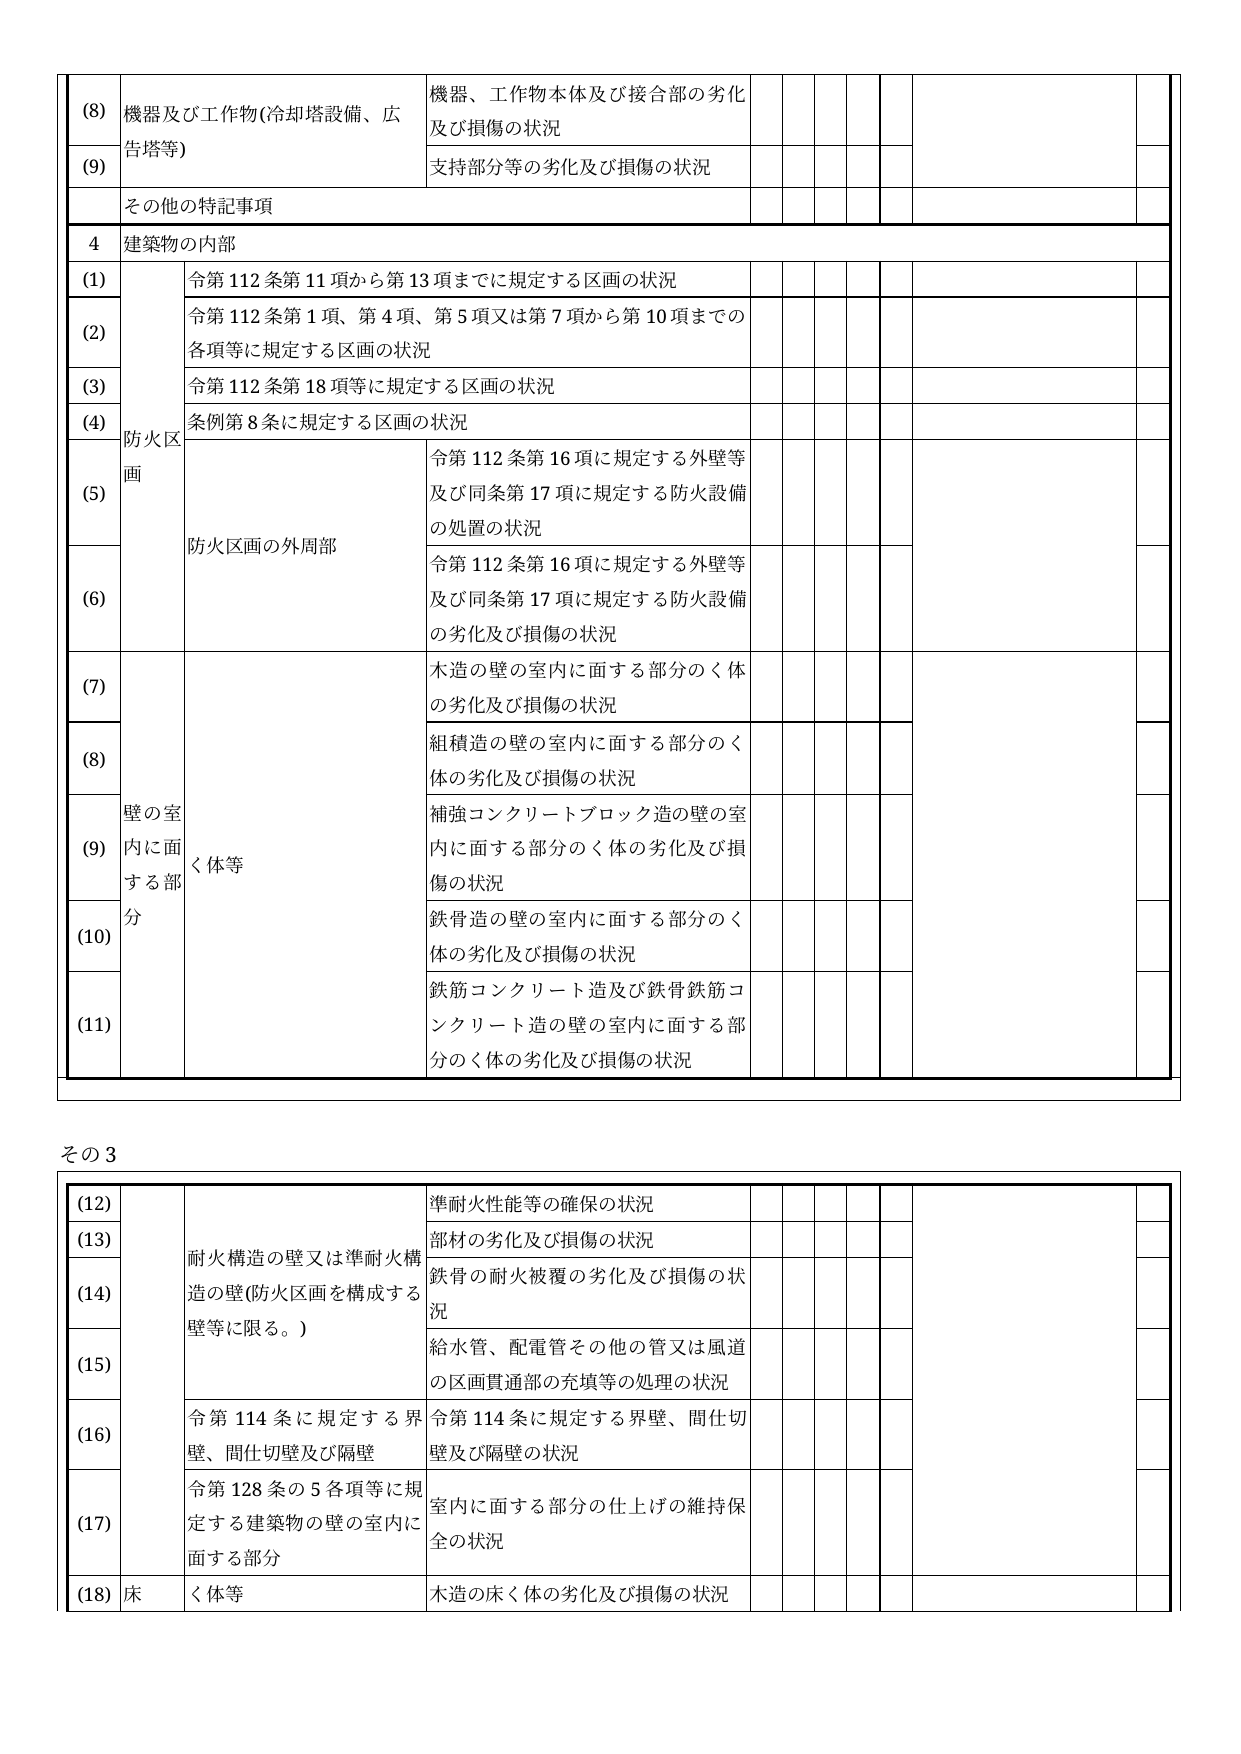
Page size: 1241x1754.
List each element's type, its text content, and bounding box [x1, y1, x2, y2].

table_cell [847, 188, 879, 222]
table_cell [815, 146, 846, 187]
table_cell 組積造の壁の室内に面する部分のく体の劣化及び損傷の状況 [427, 723, 750, 794]
table_cell [751, 901, 782, 971]
table_cell 木造の壁の室内に面する部分のく体の劣化及び損傷の状況 [427, 652, 750, 721]
table_cell [847, 146, 879, 187]
table_cell [881, 546, 912, 651]
table_cell [847, 546, 879, 651]
table_cell [815, 368, 846, 403]
table_cell 部材の劣化及び損傷の状況 [427, 1222, 750, 1257]
table_cell (10) [69, 901, 120, 971]
table_cell [1137, 146, 1169, 187]
table_cell [783, 298, 814, 367]
table_cell [751, 1258, 782, 1328]
table_cell [913, 440, 1136, 651]
table_cell [783, 188, 814, 222]
table_cell く体等 [185, 652, 426, 1077]
text その3 [59, 1136, 1181, 1171]
table_cell [847, 723, 879, 794]
table_cell 耐火構造の壁又は準耐火構造の壁(防火区画を構成する壁等に限る。) [185, 1186, 426, 1398]
table_cell [847, 75, 879, 145]
table_cell 令第114条に規定する界壁、間仕切壁及び隔壁の状況 [427, 1400, 750, 1469]
table_cell [1137, 795, 1169, 900]
table_cell 鉄骨造の壁の室内に面する部分のく体の劣化及び損傷の状況 [427, 901, 750, 971]
table_cell (8) [69, 75, 120, 145]
table_cell [913, 404, 1136, 439]
table_cell [815, 404, 846, 439]
table_cell (11) [69, 972, 120, 1077]
table_cell (4) [69, 404, 120, 439]
table_cell 令第128条の5各項等に規定する建築物の壁の室内に面する部分 [185, 1470, 426, 1575]
table_cell [815, 1258, 846, 1328]
table_cell [815, 188, 846, 222]
table_cell [751, 972, 782, 1077]
table_cell [783, 1222, 814, 1257]
table_cell [1137, 440, 1169, 545]
table_cell [1137, 262, 1169, 296]
table_cell [815, 1186, 846, 1221]
table_cell [751, 652, 782, 721]
table_cell [1172, 1183, 1180, 1611]
table_cell [815, 901, 846, 971]
table_cell [913, 262, 1136, 296]
table_cell [913, 368, 1136, 403]
table_cell [121, 1186, 184, 1575]
table_cell [815, 262, 846, 296]
table_cell 防火区画の外周部 [185, 440, 426, 651]
table_cell [815, 1222, 846, 1257]
table_cell [783, 1258, 814, 1328]
table_cell [58, 1078, 1180, 1100]
table_cell [751, 188, 782, 222]
table_cell [783, 1400, 814, 1469]
table_cell [815, 1329, 846, 1398]
table_cell [815, 723, 846, 794]
table_cell (17) [69, 1470, 120, 1575]
table_cell [881, 368, 912, 403]
table_cell [751, 440, 782, 545]
table_cell 補強コンクリートブロック造の壁の室内に面する部分のく体の劣化及び損傷の状況 [427, 795, 750, 900]
table_cell [881, 1186, 912, 1221]
table_cell [58, 1183, 66, 1611]
table_cell 室内に面する部分の仕上げの維持保全の状況 [427, 1470, 750, 1575]
table_cell [751, 795, 782, 900]
table_cell [1137, 546, 1169, 651]
table_cell [881, 1576, 912, 1611]
table_cell (15) [69, 1329, 120, 1398]
table_cell [783, 723, 814, 794]
table_cell [1137, 1470, 1169, 1575]
table_cell [1137, 901, 1169, 971]
table_cell [881, 1222, 912, 1257]
table_cell (6) [69, 546, 120, 651]
table_cell [881, 75, 912, 145]
table_cell [751, 368, 782, 403]
table_cell [913, 1576, 1136, 1611]
table_cell [913, 652, 1136, 1077]
table_cell [1137, 368, 1169, 403]
table_cell [881, 901, 912, 971]
table_cell [751, 1329, 782, 1398]
table_cell [751, 75, 782, 145]
table_cell [751, 723, 782, 794]
table_cell [1137, 972, 1169, 1077]
table_cell [847, 1329, 879, 1398]
table_cell 令第114条に規定する界壁、間仕切壁及び隔壁 [185, 1400, 426, 1469]
table_cell [1137, 1400, 1169, 1469]
table_cell (2) [69, 298, 120, 367]
table_cell 準耐火性能等の確保の状況 [427, 1186, 750, 1221]
table_cell [783, 1329, 814, 1398]
table_cell [751, 1576, 782, 1611]
table_cell [847, 298, 879, 367]
table_cell [847, 1400, 879, 1469]
table_cell [783, 146, 814, 187]
table_cell その他の特記事項 [121, 188, 750, 222]
table_cell [847, 440, 879, 545]
table_cell 令第112条第18項等に規定する区画の状況 [185, 368, 750, 403]
table_cell [1137, 1576, 1169, 1611]
table_cell (14) [69, 1258, 120, 1328]
table_cell 建築物の内部 [121, 226, 1169, 261]
table_cell [881, 146, 912, 187]
table_cell [815, 546, 846, 651]
table_cell [847, 1576, 879, 1611]
table_cell 壁の室内に面する部分 [121, 652, 184, 1077]
table_cell (16) [69, 1400, 120, 1469]
table_cell (13) [69, 1222, 120, 1257]
table_cell [881, 1400, 912, 1469]
table_cell 機器及び工作物(冷却塔設備、広告塔等) [121, 75, 426, 187]
table_cell [751, 1222, 782, 1257]
table_cell [881, 795, 912, 900]
table_cell (12) [69, 1186, 120, 1221]
table_cell [783, 546, 814, 651]
table_cell [1137, 75, 1169, 145]
table_header [58, 1172, 1180, 1183]
table_cell [881, 723, 912, 794]
table_cell 防火区画 [121, 262, 184, 651]
table_cell [847, 1222, 879, 1257]
table_cell [783, 1470, 814, 1575]
table_cell (18) [69, 1576, 120, 1611]
table_cell [783, 368, 814, 403]
table_cell [783, 1186, 814, 1221]
table_cell [847, 1258, 879, 1328]
table_cell 令第112条第16項に規定する外壁等及び同条第17項に規定する防火設備の処置の状況 [427, 440, 750, 545]
table_cell [783, 75, 814, 145]
table_cell [1137, 1186, 1169, 1221]
table_cell 令第112条第1項、第4項、第5項又は第7項から第10項までの各項等に規定する区画の状況 [185, 298, 750, 367]
table_cell [751, 404, 782, 439]
table_cell [815, 652, 846, 721]
table_cell [847, 972, 879, 1077]
table_cell (9) [69, 146, 120, 187]
table_cell [1137, 1329, 1169, 1398]
table_cell [881, 972, 912, 1077]
table_cell (7) [69, 652, 120, 721]
table_cell [881, 652, 912, 721]
table_cell 令第112条第11項から第13項までに規定する区画の状況 [185, 262, 750, 296]
table_cell [783, 404, 814, 439]
table_cell 令第112条第16項に規定する外壁等及び同条第17項に規定する防火設備の劣化及び損傷の状況 [427, 546, 750, 651]
table_cell 4 [69, 226, 120, 261]
table_cell く体等 [185, 1576, 426, 1611]
table_cell [751, 1400, 782, 1469]
table_cell [1137, 298, 1169, 367]
table_cell [847, 795, 879, 900]
table_cell (3) [69, 368, 120, 403]
table_cell [1137, 723, 1169, 794]
table_cell [751, 262, 782, 296]
table_cell [815, 1576, 846, 1611]
table_cell 鉄筋コンクリート造及び鉄骨鉄筋コンクリート造の壁の室内に面する部分のく体の劣化及び損傷の状況 [427, 972, 750, 1077]
table_cell [815, 75, 846, 145]
table_cell 鉄骨の耐火被覆の劣化及び損傷の状況 [427, 1258, 750, 1328]
table_cell (5) [69, 440, 120, 545]
table_cell [783, 972, 814, 1077]
table_cell [881, 188, 912, 222]
table_cell [881, 298, 912, 367]
table_cell [1137, 1258, 1169, 1328]
table_cell [815, 1470, 846, 1575]
table_cell [751, 1186, 782, 1221]
table_cell [751, 1470, 782, 1575]
table_cell [1137, 188, 1169, 222]
table_cell [913, 75, 1136, 187]
table_cell [881, 1329, 912, 1398]
table_cell [783, 652, 814, 721]
table_cell [847, 652, 879, 721]
table_cell [847, 1470, 879, 1575]
table_cell [815, 1400, 846, 1469]
table_cell 給水管、配電管その他の管又は風道の区画貫通部の充填等の処理の状況 [427, 1329, 750, 1398]
table_cell 床 [121, 1576, 184, 1611]
table_cell [913, 298, 1136, 367]
table_cell [751, 298, 782, 367]
table_cell (9) [69, 795, 120, 900]
table_cell [783, 262, 814, 296]
table_cell [751, 546, 782, 651]
table_cell [815, 298, 846, 367]
table_cell [881, 1258, 912, 1328]
table_cell 機器、工作物本体及び接合部の劣化及び損傷の状況 [427, 75, 750, 145]
table_cell [1137, 1222, 1169, 1257]
table_cell [847, 404, 879, 439]
table_cell 条例第8条に規定する区画の状況 [185, 404, 750, 439]
table_cell [1137, 404, 1169, 439]
table_cell [783, 1576, 814, 1611]
table_cell [815, 972, 846, 1077]
table_cell [847, 368, 879, 403]
table_cell [913, 1186, 1136, 1575]
table_cell [1137, 652, 1169, 721]
table_cell [881, 404, 912, 439]
table_cell [783, 901, 814, 971]
table_cell 木造の床く体の劣化及び損傷の状況 [427, 1576, 750, 1611]
table_cell [815, 795, 846, 900]
table_cell [783, 440, 814, 545]
table_cell [847, 901, 879, 971]
table_cell (1) [69, 262, 120, 296]
table_cell [881, 1470, 912, 1575]
table_cell [881, 262, 912, 296]
table_cell [751, 146, 782, 187]
table_cell (8) [69, 723, 120, 794]
table_cell [881, 440, 912, 545]
table_cell [847, 262, 879, 296]
table_cell [847, 1186, 879, 1221]
table_cell [783, 795, 814, 900]
table_cell [913, 188, 1136, 222]
table_cell 支持部分等の劣化及び損傷の状況 [427, 146, 750, 187]
table_cell [69, 188, 120, 222]
table_cell [815, 440, 846, 545]
